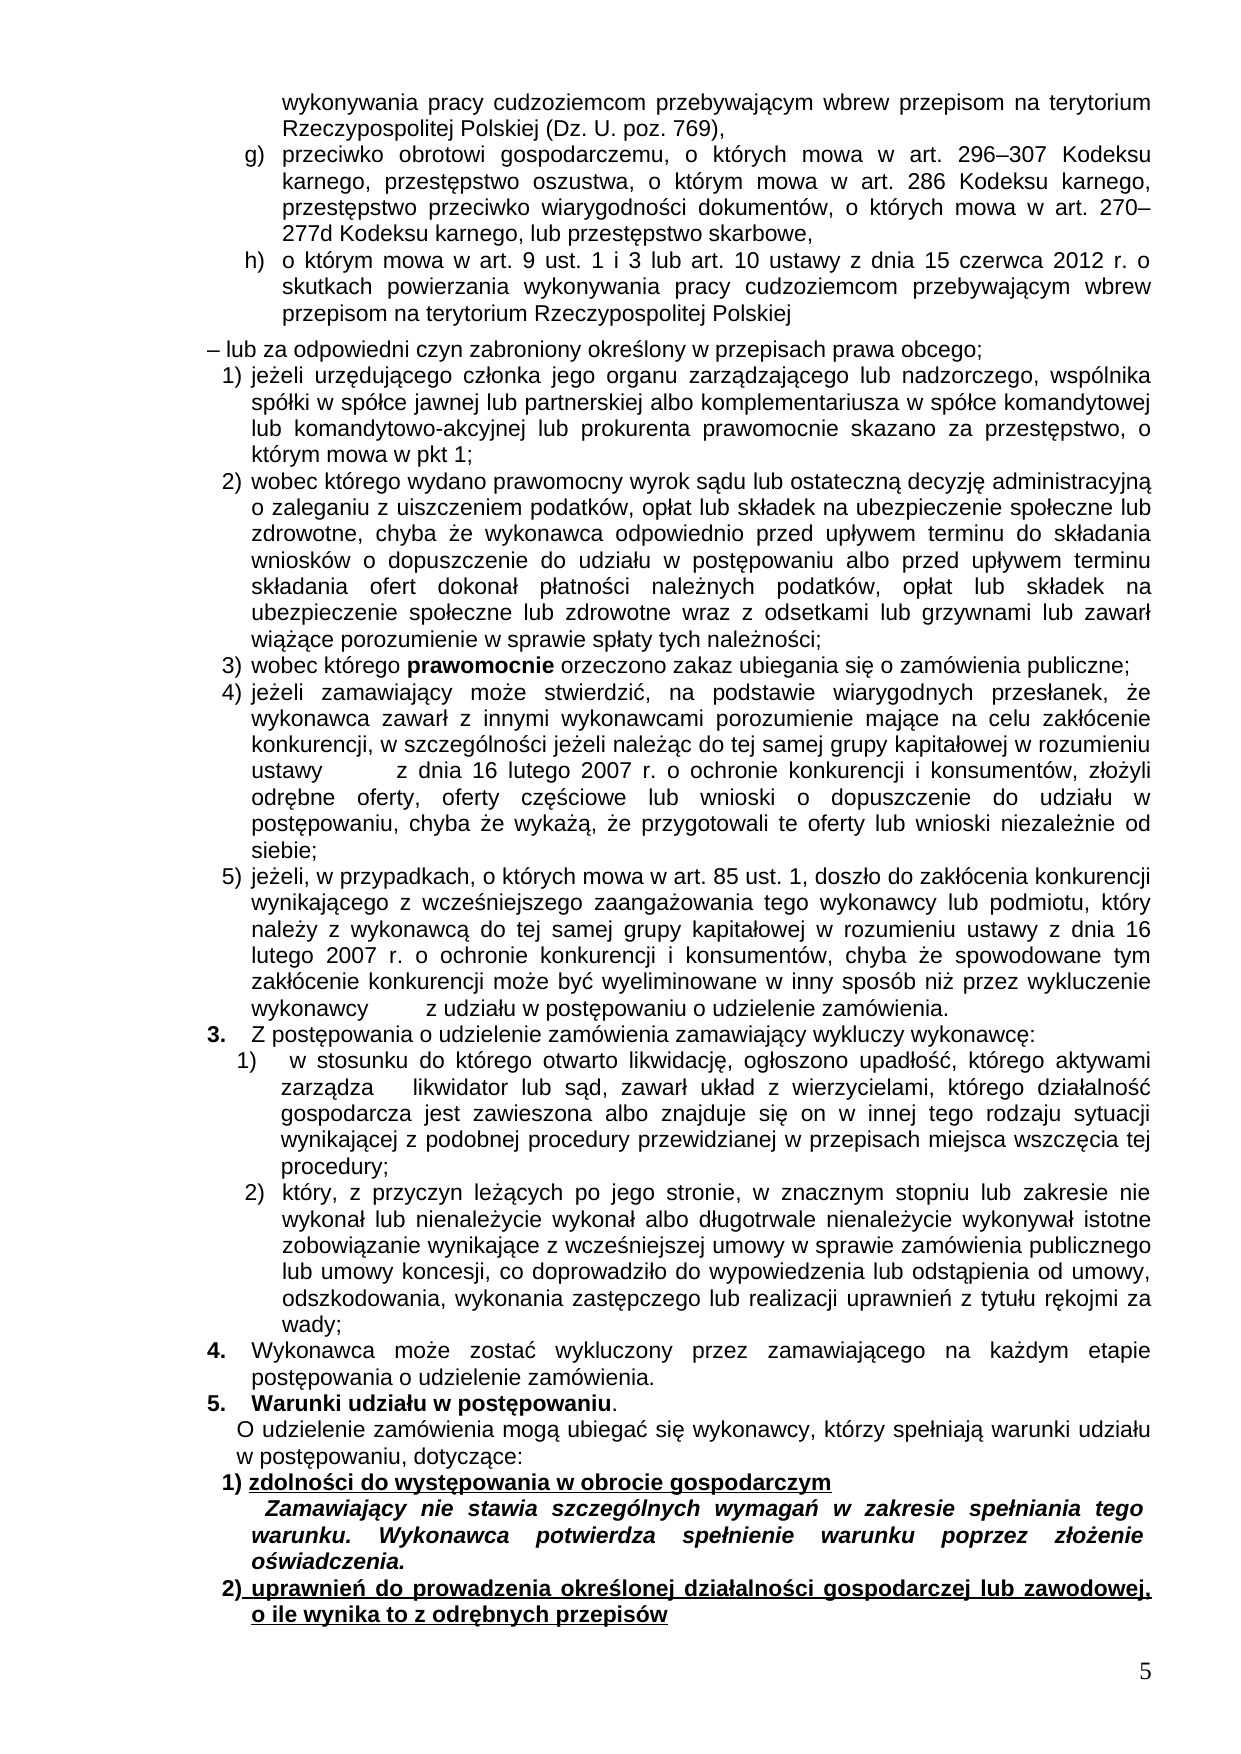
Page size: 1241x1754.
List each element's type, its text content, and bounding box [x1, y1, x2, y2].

list o którym mowa w art. 9 ust. 1 i 3 lub art. 10 ustawy z dnia 15 czerwca 2012 r. o skutkach powierzania wykonywania pracy cudzoziemcom przebywającym wbrew przepisom na terytorium Rzeczypospolitej Polskiej [244, 247, 1152, 326]
list Z postępowania o udzielenie zamówienia zamawiający wykluczy wykonawcę: [207, 1021, 1152, 1047]
text O udzielenie zamówienia mogą ubiegać się wykonawcy, którzy spełniają warunki udziału w postępowaniu, dotyczące: [236, 1416, 1152, 1469]
text 1) w stosunku do którego otwarto likwidację, ogłoszono upadłość, którego aktywami zarządza likwidator lub sąd, zawarł układ z wierzycielami, którego działalność gospodarcza jest zawieszona albo znajduje się on w innej tego rodzaju sytuacji wynikającej z podobnej procedury przewidzianej w przepisach miejsca wszczęcia tej procedury; [236, 1047, 1152, 1179]
list jeżeli zamawiający może stwierdzić, na podstawie wiarygodnych przesłanek, że wykonawca zawarł z innymi wykonawcami porozumienie mające na celu zakłócenie konkurencji, w szczególności jeżeli należąc do tej samej grupy kapitałowej w rozumieniu ustawy z dnia 16 lutego 2007 r. o ochronie konkurencji i konsumentów, złożyli odrębne oferty, oferty częściowe lub wnioski o dopuszczenie do udziału w postępowaniu, chyba że wykażą, że przygotowali te oferty lub wnioski niezależnie od siebie; [222, 678, 1152, 863]
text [251, 1495, 1146, 1574]
list przeciwko obrotowi gospodarczemu, o których mowa w art. 296–307 Kodeksu karnego, przestępstwo oszustwa, o którym mowa w art. 286 Kodeksu karnego, przestępstwo przeciwko wiarygodności dokumentów, o których mowa w art. 270–277d Kodeksu karnego, lub przestępstwo skarbowe, [244, 141, 1152, 247]
list wobec którego wydano prawomocny wyrok sądu lub ostateczną decyzję administracyjną o zaleganiu z uiszczeniem podatków, opłat lub składek na ubezpieczenie społeczne lub zdrowotne, chyba że wykonawca odpowiednio przed upływem terminu do składania wniosków o dopuszczenie do udziału w postępowaniu albo przed upływem terminu składania ofert dokonał płatności należnych podatków, opłat lub składek na ubezpieczenie społeczne lub zdrowotne wraz z odsetkami lub grzywnami lub zawarł wiążące porozumienie w sprawie spłaty tych należności; [222, 468, 1152, 652]
text – lub za odpowiedni czyn zabroniony określony w przepisach prawa obcego; [207, 336, 1152, 362]
list jeżeli, w przypadkach, o których mowa w art. 85 ust. 1, doszło do zakłócenia konkurencji wynikającego z wcześniejszego zaangażowania tego wykonawcy lub podmiotu, który należy z wykonawcą do tej samej grupy kapitałowej w rozumieniu ustawy z dnia 16 lutego 2007 r. o ochronie konkurencji i konsumentów, chyba że spowodowane tym zakłócenie konkurencji może być wyeliminowane w inny sposób niż przez wykluczenie wykonawcy z udziału w postępowaniu o udzielenie zamówienia. [222, 863, 1152, 1021]
list wobec którego prawomocnie orzeczono zakaz ubiegania się o zamówienia publiczne; [222, 652, 1152, 678]
text 1) zdolności do występowania w obrocie gospodarczym [222, 1469, 1152, 1495]
list jeżeli urzędującego członka jego organu zarządzającego lub nadzorczego, wspólnika spółki w spółce jawnej lub partnerskiej albo komplementariusza w spółce komandytowej lub komandytowo-akcyjnej lub prokurenta prawomocnie skazano za przestępstwo, o którym mowa w pkt 1; [222, 362, 1152, 468]
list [244, 89, 1152, 141]
list który, z przyczyn leżących po jego stronie, w znacznym stopniu lub zakresie nie wykonał lub nienależycie wykonał albo długotrwale nienależycie wykonywał istotne zobowiązanie wynikające z wcześniejszej umowy w sprawie zamówienia publicznego lub umowy koncesji, co doprowadziło do wypowiedzenia lub odstąpienia od umowy, odszkodowania, wykonania zastępczego lub realizacji uprawnień z tytułu rękojmi za wady; [244, 1179, 1152, 1337]
text 2) uprawnień do prowadzenia określonej działalności gospodarczej lub zawodowej, o ile wynika to z odrębnych przepisów [222, 1574, 1152, 1627]
list Warunki udziału w postępowaniu. [207, 1390, 1152, 1416]
list Wykonawca może zostać wykluczony przez zamawiającego na każdym etapie postępowania o udzielenie zamówienia. [207, 1337, 1152, 1390]
